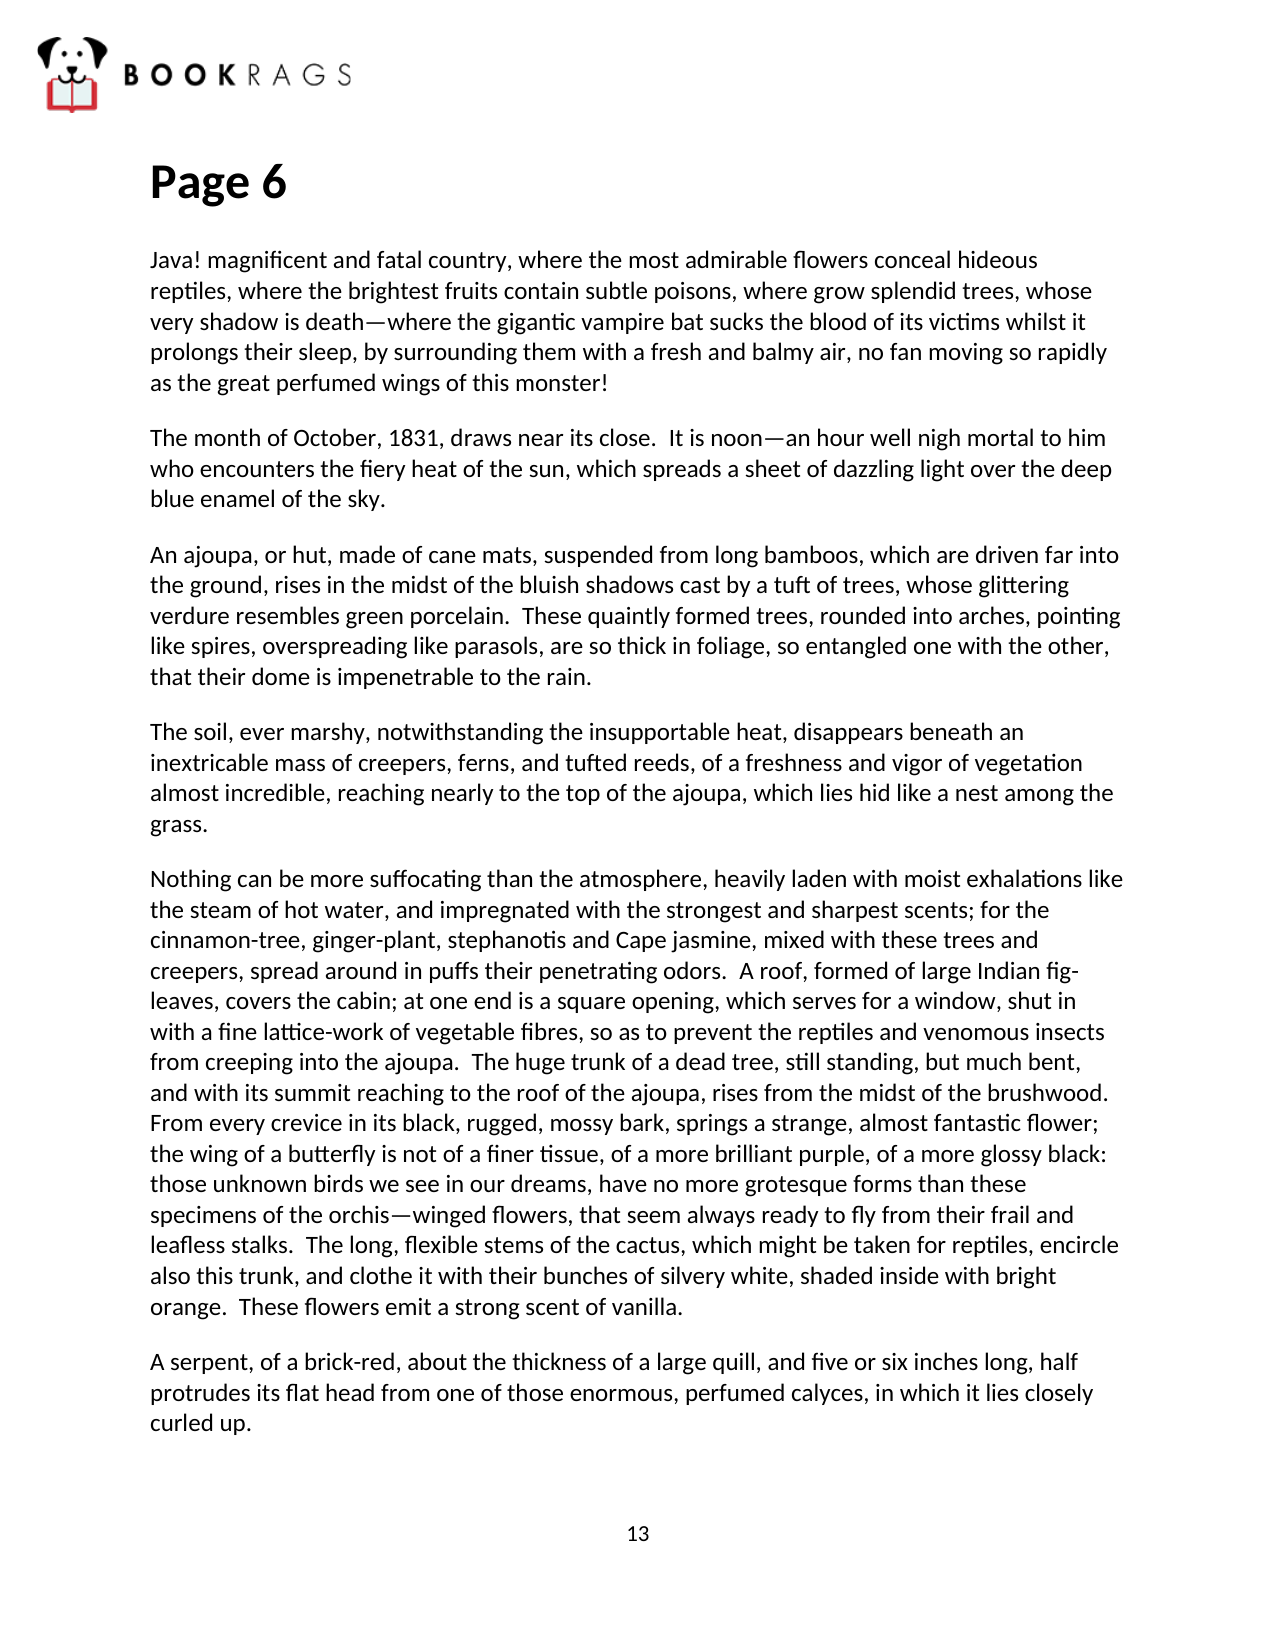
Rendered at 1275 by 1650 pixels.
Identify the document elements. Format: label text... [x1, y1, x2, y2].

text Java! magnificent and fatal country, where the most admirable flowers conceal hideous reptiles, where the brightest fruits contain subtle poisons, where grow splendid trees, whose very shadow is death—­where the gigantic vampire bat sucks the blood of its victims whilst it prolongs their sleep, by surrounding them with a fresh and balmy air, no fan moving so rapidly as the great perfumed wings of this monster! [150, 244, 1125, 397]
text A serpent, of a brick-red, about the thickness of a large quill, and five or six inches long, half protrudes its flat head from one of those enormous, perfumed calyces, in which it lies closely curled up. [150, 1346, 1125, 1438]
text The month of October, 1831, draws near its close. It is noon—­an hour well nigh mortal to him who encounters the fiery heat of the sun, which spreads a sheet of dazzling light over the deep blue enamel of the sky. [150, 422, 1125, 514]
text Page 6 [150, 150, 1125, 211]
text Nothing can be more suffocating than the atmosphere, heavily laden with moist exhalations like the steam of hot water, and impregnated with the strongest and sharpest scents; for the cinnamon-tree, ginger-plant, stephanotis and Cape jasmine, mixed with these trees and creepers, spread around in puffs their penetrating odors. A roof, formed of large Indian fig-leaves, covers the cabin; at one end is a square opening, which serves for a window, shut in with a fine lattice-work of vegetable fibres, so as to prevent the reptiles and venomous insects from creeping into the ajoupa. The huge trunk of a dead tree, still standing, but much bent, and with its summit reaching to the roof of the ajoupa, rises from the midst of the brushwood. From every crevice in its black, rugged, mossy bark, springs a strange, almost fantastic flower; the wing of a butterfly is not of a finer tissue, of a more brilliant purple, of a more glossy black: those unknown birds we see in our dreams, have no more grotesque forms than these specimens of the orchis—­winged flowers, that seem always ready to fly from their frail and leafless stalks. The long, flexible stems of the cactus, which might be taken for reptiles, encircle also this trunk, and clothe it with their bunches of silvery white, shaded inside with bright orange. These flowers emit a strong scent of vanilla. [150, 863, 1125, 1321]
text The soil, ever marshy, notwithstanding the insupportable heat, disappears beneath an inextricable mass of creepers, ferns, and tufted reeds, of a freshness and vigor of vegetation almost incredible, reaching nearly to the top of the ajoupa, which lies hid like a nest among the grass. [150, 716, 1125, 838]
text An ajoupa, or hut, made of cane mats, suspended from long bamboos, which are driven far into the ground, rises in the midst of the bluish shadows cast by a tuft of trees, whose glittering verdure resembles green porcelain. These quaintly formed trees, rounded into arches, pointing like spires, overspreading like parasols, are so thick in foliage, so entangled one with the other, that their dome is impenetrable to the rain. [150, 539, 1125, 691]
picture [37, 37, 351, 113]
